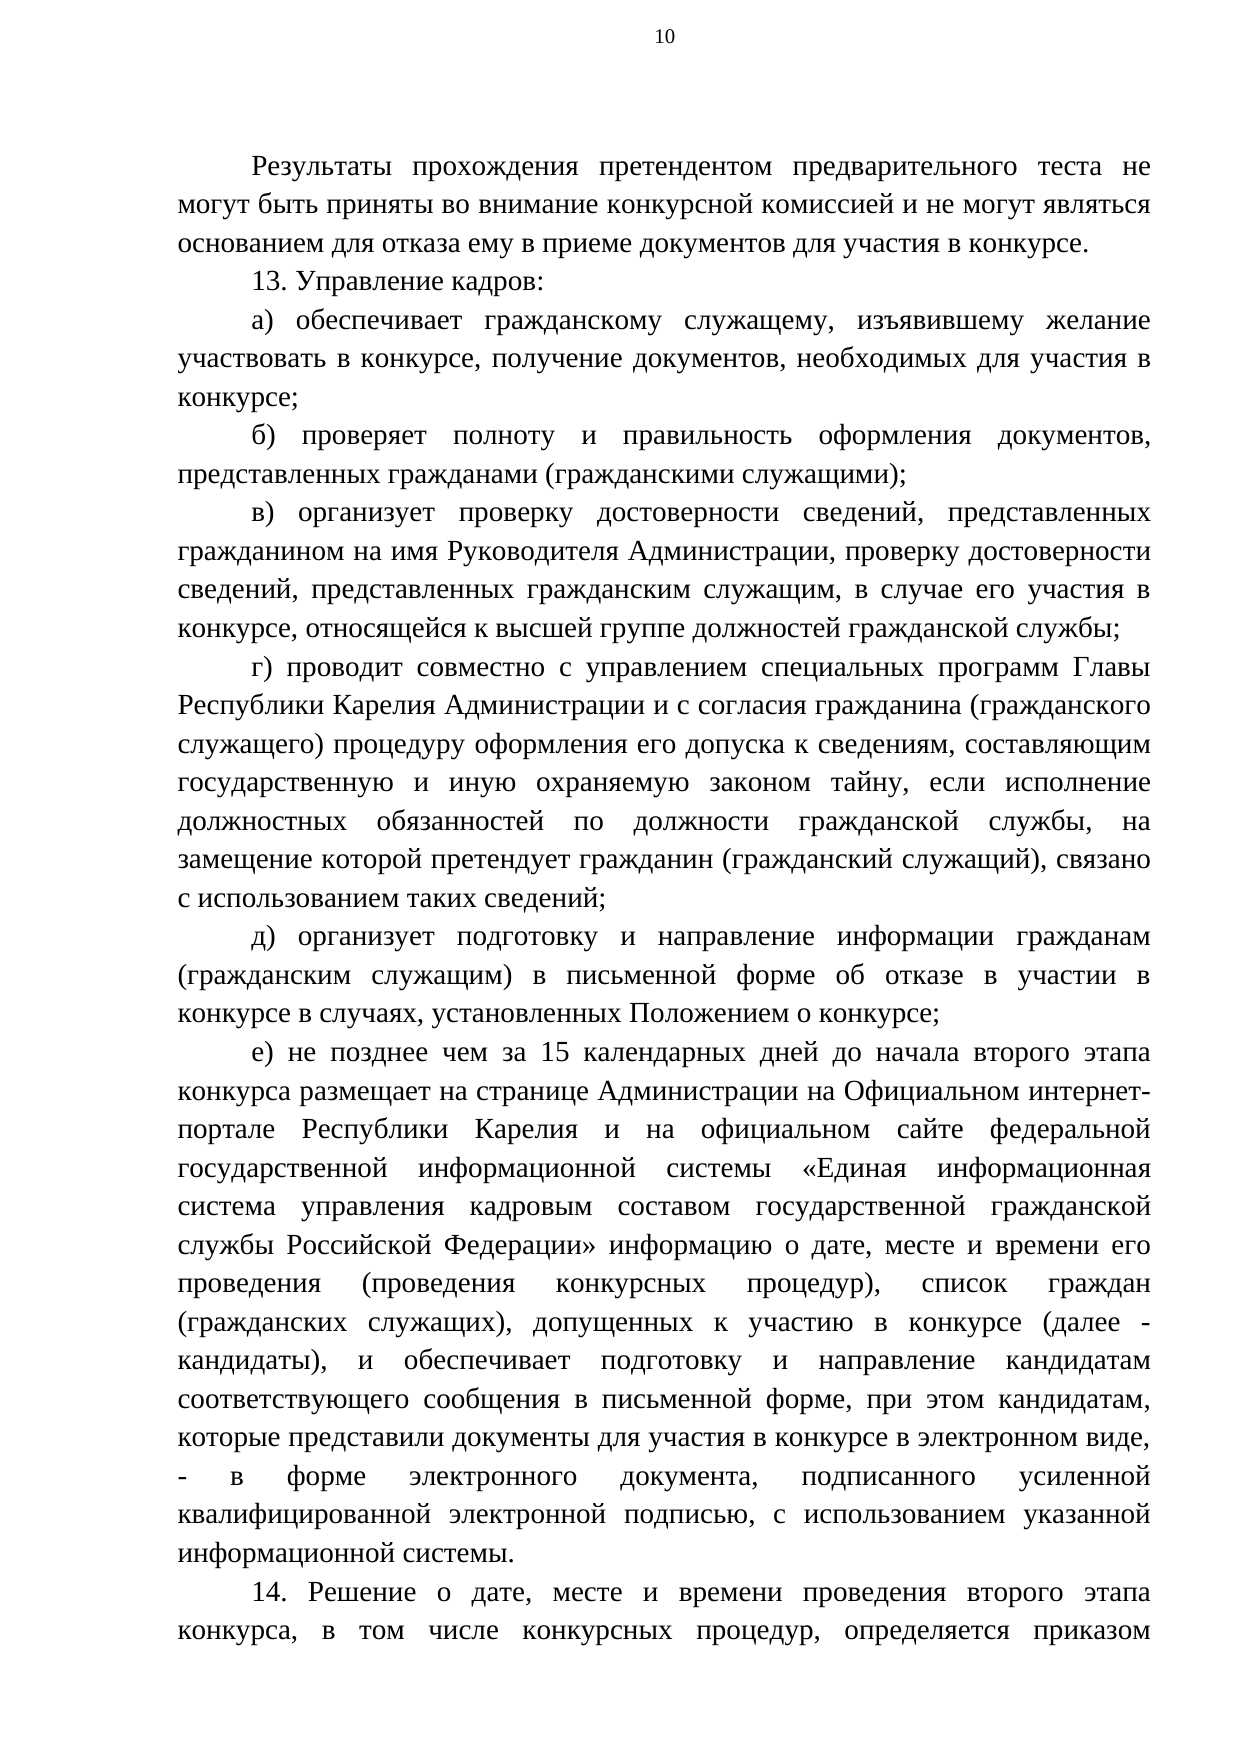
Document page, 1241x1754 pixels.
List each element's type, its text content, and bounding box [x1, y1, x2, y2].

text б) проверяет полноту и правильность оформления документов, представленных гражданами (гражданскими служащими); [177, 417, 1152, 489]
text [177, 1574, 1152, 1646]
text д) организует подготовку и направление информации гражданам (гражданским служащим) в письменной форме об отказе в участии в конкурсе в случаях, установленных Положением о конкурсе; [177, 918, 1152, 1029]
text Результаты прохождения претендентом предварительного теста не могут быть приняты во внимание конкурсной комиссией и не могут являться основанием для отказа ему в приеме документов для участия в конкурсе. [177, 148, 1152, 258]
text г) проводит совместно с управлением специальных программ Главы Республики Карелия Администрации и с согласия гражданина (гражданского служащего) процедуру оформления его допуска к сведениям, составляющим государственную и иную охраняемую законом тайну, если исполнение должностных обязанностей по должности гражданской службы, на замещение которой претендует гражданин (гражданский служащий), связано с использованием таких сведений; [177, 649, 1152, 913]
text а) обеспечивает гражданскому служащему, изъявившему желание участвовать в конкурсе, получение документов, необходимых для участия в конкурсе; [177, 302, 1152, 412]
text в) организует проверку достоверности сведений, представленных гражданином на имя Руководителя Администрации, проверку достоверности сведений, представленных гражданским служащим, в случае его участия в конкурсе, относящейся к высшей группе должностей гражданской службы; [177, 494, 1152, 644]
text 13. Управление кадров: [177, 263, 1152, 297]
text е) не позднее чем за 15 календарных дней до начала второго этапа конкурса размещает на странице Администрации на Официальном интернет-портале Республики Карелия и на официальном сайте федеральной государственной информационной системы «Единая информационная система управления кадровым составом государственной гражданской службы Российской Федерации» информацию о дате, месте и времени его проведения (проведения конкурсных процедур), список граждан (гражданских служащих), допущенных к участию в конкурсе (далее - кандидаты), и обеспечивает подготовку и направление кандидатам соответствующего сообщения в письменной форме, при этом кандидатам, которые представили документы для участия в конкурсе в электронном виде, - в форме электронного документа, подписанного усиленной квалифицированной электронной подписью, с использованием указанной информационной системы. [177, 1034, 1152, 1569]
